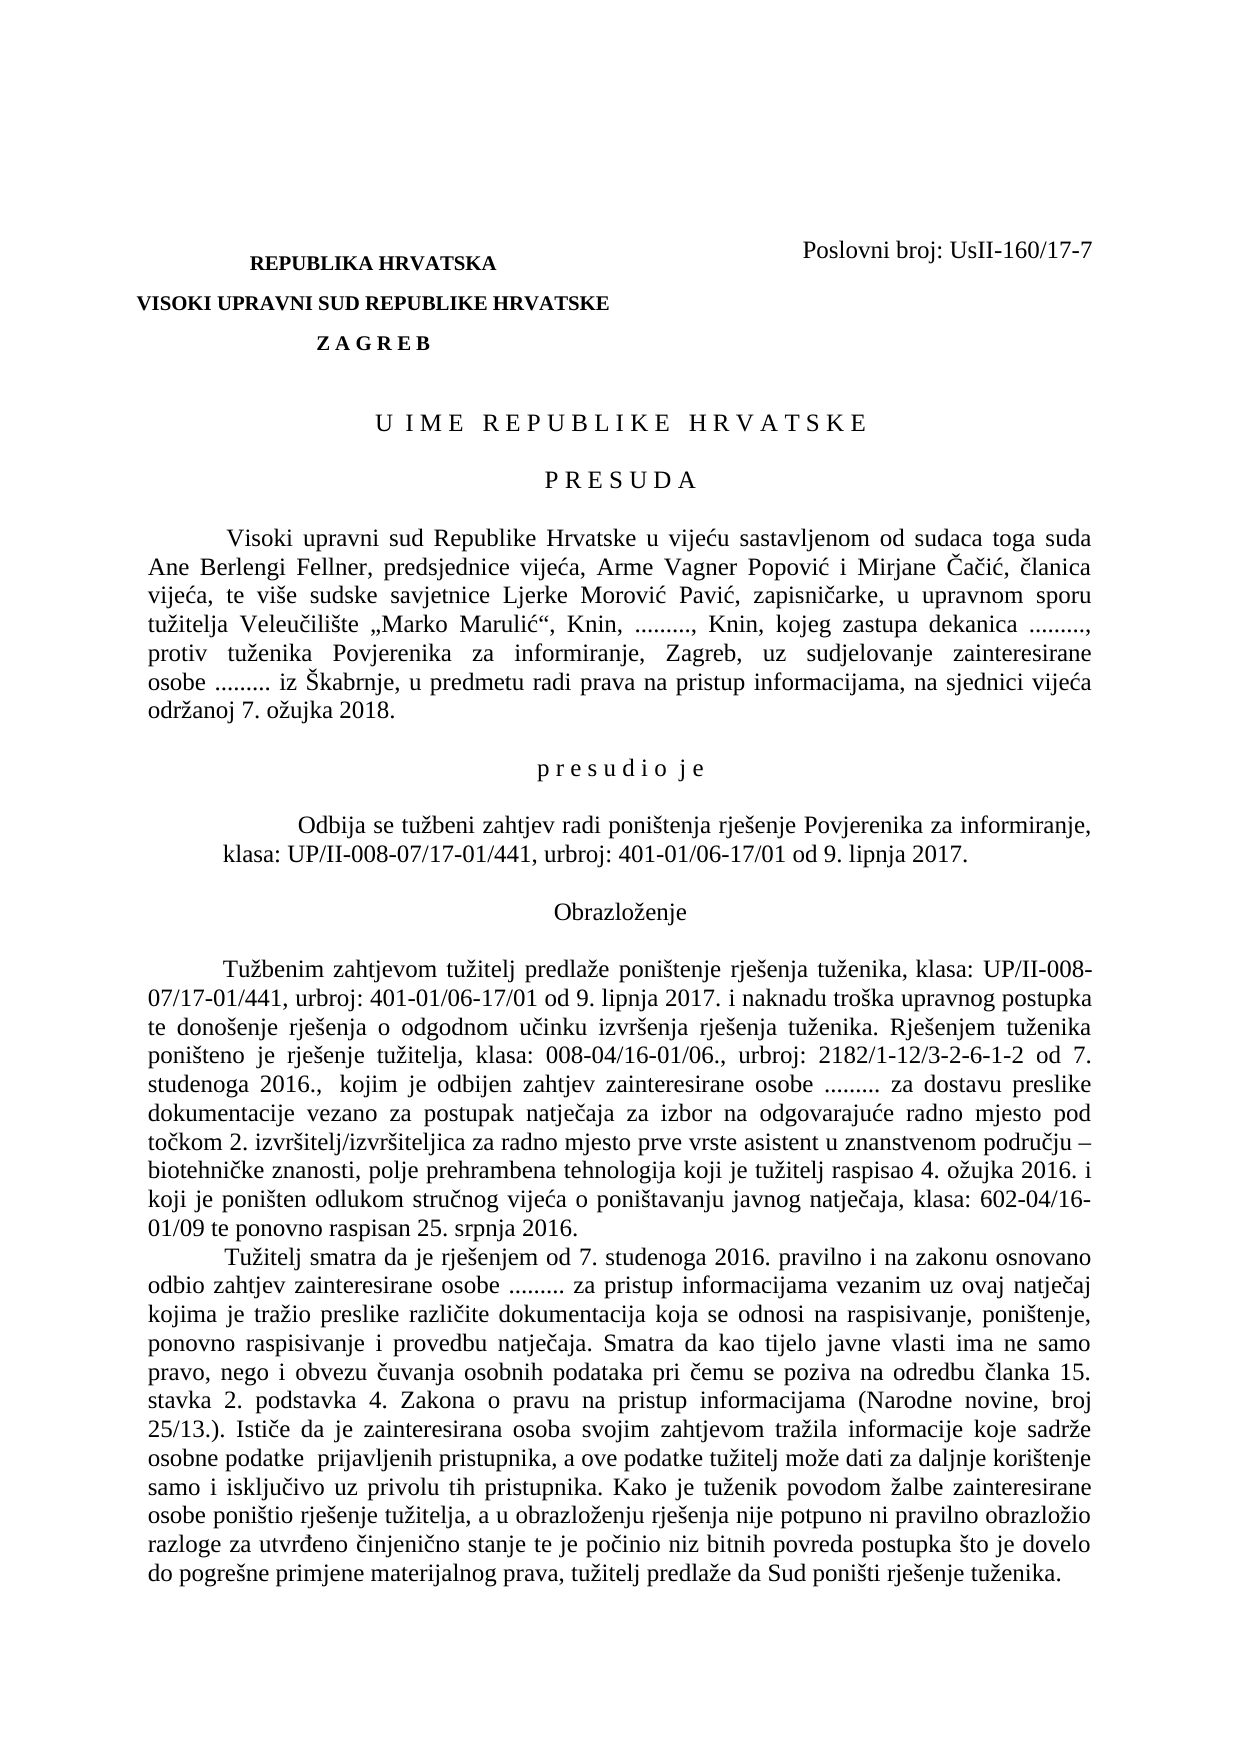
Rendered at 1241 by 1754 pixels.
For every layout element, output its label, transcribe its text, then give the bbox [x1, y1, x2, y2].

text Tužbenim zahtjevom tužitelj predlaže poništenje rješenja tuženika, klasa: UP/II-008-07/17-01/441, urbroj: 401-01/06-17/01 od 9. lipnja 2017. i naknadu troška upravnog postupka te donošenje rješenja o odgodnom učinku izvršenja rješenja tuženika. Rješenjem tuženika poništeno je rješenje tužitelja, klasa: 008-04/16-01/06., urbroj: 2182/1-12/3-2-6-1-2 od 7. studenoga 2016., kojim je odbijen zahtjev zainteresirane osobe ......... za dostavu preslike dokumentacije vezano za postupak natječaja za izbor na odgovarajuće radno mjesto pod točkom 2. izvršitelj/izvršiteljica za radno mjesto prve vrste asistent u znanstvenom području – biotehničke znanosti, polje prehrambena tehnologija koji je tužitelj raspisao 4. ožujka 2016. i koji je poništen odlukom stručnog vijeća o poništavanju javnog natječaja, klasa: 602-04/16-01/09 te ponovno raspisan 25. srpnja 2016. [148, 954, 1092, 1242]
text U I M E R E P U B L I K E H R V A T S K E [148, 408, 1092, 437]
text Obrazloženje [148, 897, 1092, 926]
text Poslovni broj: UsII-160/17-7 [448, 236, 1092, 264]
text P R E S U D A [148, 466, 1092, 494]
text Visoki upravni sud Republike Hrvatske u vijeću sastavljenom od sudaca toga suda Ane Berlengi Fellner, predsjednice vijeća, Arme Vagner Popović i Mirjane Čačić, članica vijeća, te više sudske savjetnice Ljerke Morović Pavić, zapisničarke, u upravnom sporu tužitelja Veleučilište „Marko Marulić“, Knin, ........., Knin, kojeg zastupa dekanica ........., protiv tuženika Povjerenika za informiranje, Zagreb, uz sudjelovanje zainteresirane osobe ......... iz Škabrnje, u predmetu radi prava na pristup informacijama, na sjednici vijeća održanoj 7. ožujka 2018. [148, 523, 1092, 724]
text Tužitelj smatra da je rješenjem od 7. studenoga 2016. pravilno i na zakonu osnovano odbio zahtjev zainteresirane osobe ......... za pristup informacijama vezanim uz ovaj natječaj kojima je tražio preslike različite dokumentacija koja se odnosi na raspisivanje, poništenje, ponovno raspisivanje i provedbu natječaja. Smatra da kao tijelo javne vlasti ima ne samo pravo, nego i obvezu čuvanja osobnih podataka pri čemu se poziva na odredbu članka 15. stavka 2. podstavka 4. Zakona o pravu na pristup informacijama (Narodne novine, broj 25/13.). Ističe da je zainteresirana osoba svojim zahtjevom tražila informacije koje sadrže osobne podatke prijavljenih pristupnika, a ove podatke tužitelj može dati za daljnje korištenje samo i isključivo uz privolu tih pristupnika. Kako je tuženik povodom žalbe zainteresirane osobe poništio rješenje tužitelja, a u obrazloženju rješenja nije potpuno ni pravilno obrazložio razloge za utvrđeno činjenično stanje te je počinio niz bitnih povreda postupka što je dovelo do pogrešne primjene materijalnog prava, tužitelj predlaže da Sud poništi rješenje tuženika. [148, 1242, 1092, 1587]
text Odbija se tužbeni zahtjev radi poništenja rješenje Povjerenika za informiranje, klasa: UP/II-008-07/17-01/441, urbroj: 401-01/06-17/01 od 9. lipnja 2017. [223, 811, 1092, 868]
text p r e s u d i o j e [148, 753, 1092, 782]
